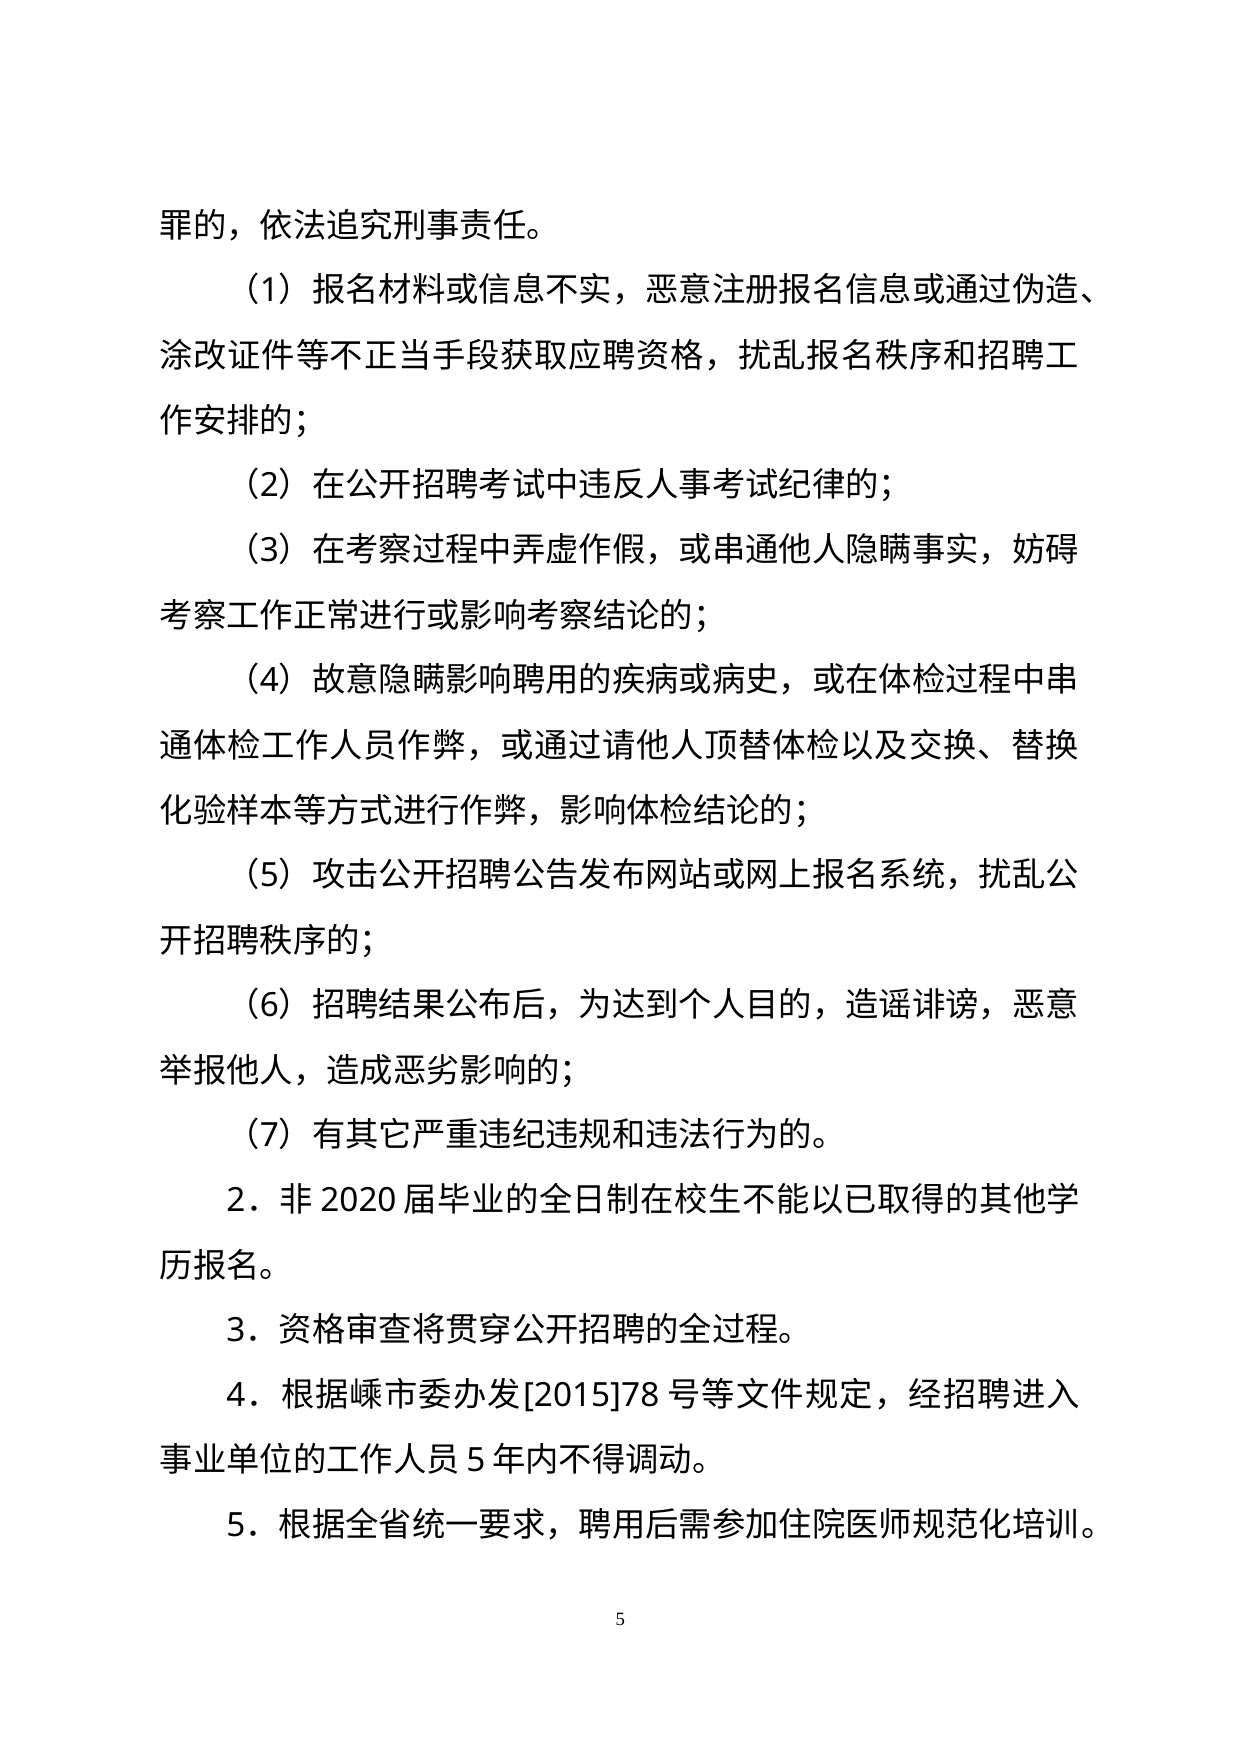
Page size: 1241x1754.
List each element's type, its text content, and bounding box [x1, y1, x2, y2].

text （1）报名材料或信息不实，恶意注册报名信息或通过伪造、涂改证件等不正当手段获取应聘资格，扰乱报名秩序和招聘工作安排的； [159, 255, 1081, 450]
text 3．资格审查将贯穿公开招聘的全过程。 [159, 1295, 1081, 1360]
text （6）招聘结果公布后，为达到个人目的，造谣诽谤，恶意举报他人，造成恶劣影响的； [159, 970, 1081, 1100]
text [159, 1490, 1081, 1555]
text 2．非2020届毕业的全日制在校生不能以已取得的其他学历报名。 [159, 1165, 1081, 1295]
text 4．根据嵊市委办发[2015]78号等文件规定，经招聘进入事业单位的工作人员5年内不得调动。 [159, 1360, 1081, 1490]
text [159, 190, 1081, 255]
text （5）攻击公开招聘公告发布网站或网上报名系统，扰乱公开招聘秩序的； [159, 840, 1081, 970]
text （4）故意隐瞒影响聘用的疾病或病史，或在体检过程中串通体检工作人员作弊，或通过请他人顶替体检以及交换、替换化验样本等方式进行作弊，影响体检结论的； [159, 645, 1081, 840]
text （3）在考察过程中弄虚作假，或串通他人隐瞒事实，妨碍考察工作正常进行或影响考察结论的； [159, 515, 1081, 645]
text （7）有其它严重违纪违规和违法行为的。 [159, 1100, 1081, 1165]
text （2）在公开招聘考试中违反人事考试纪律的； [159, 450, 1081, 515]
